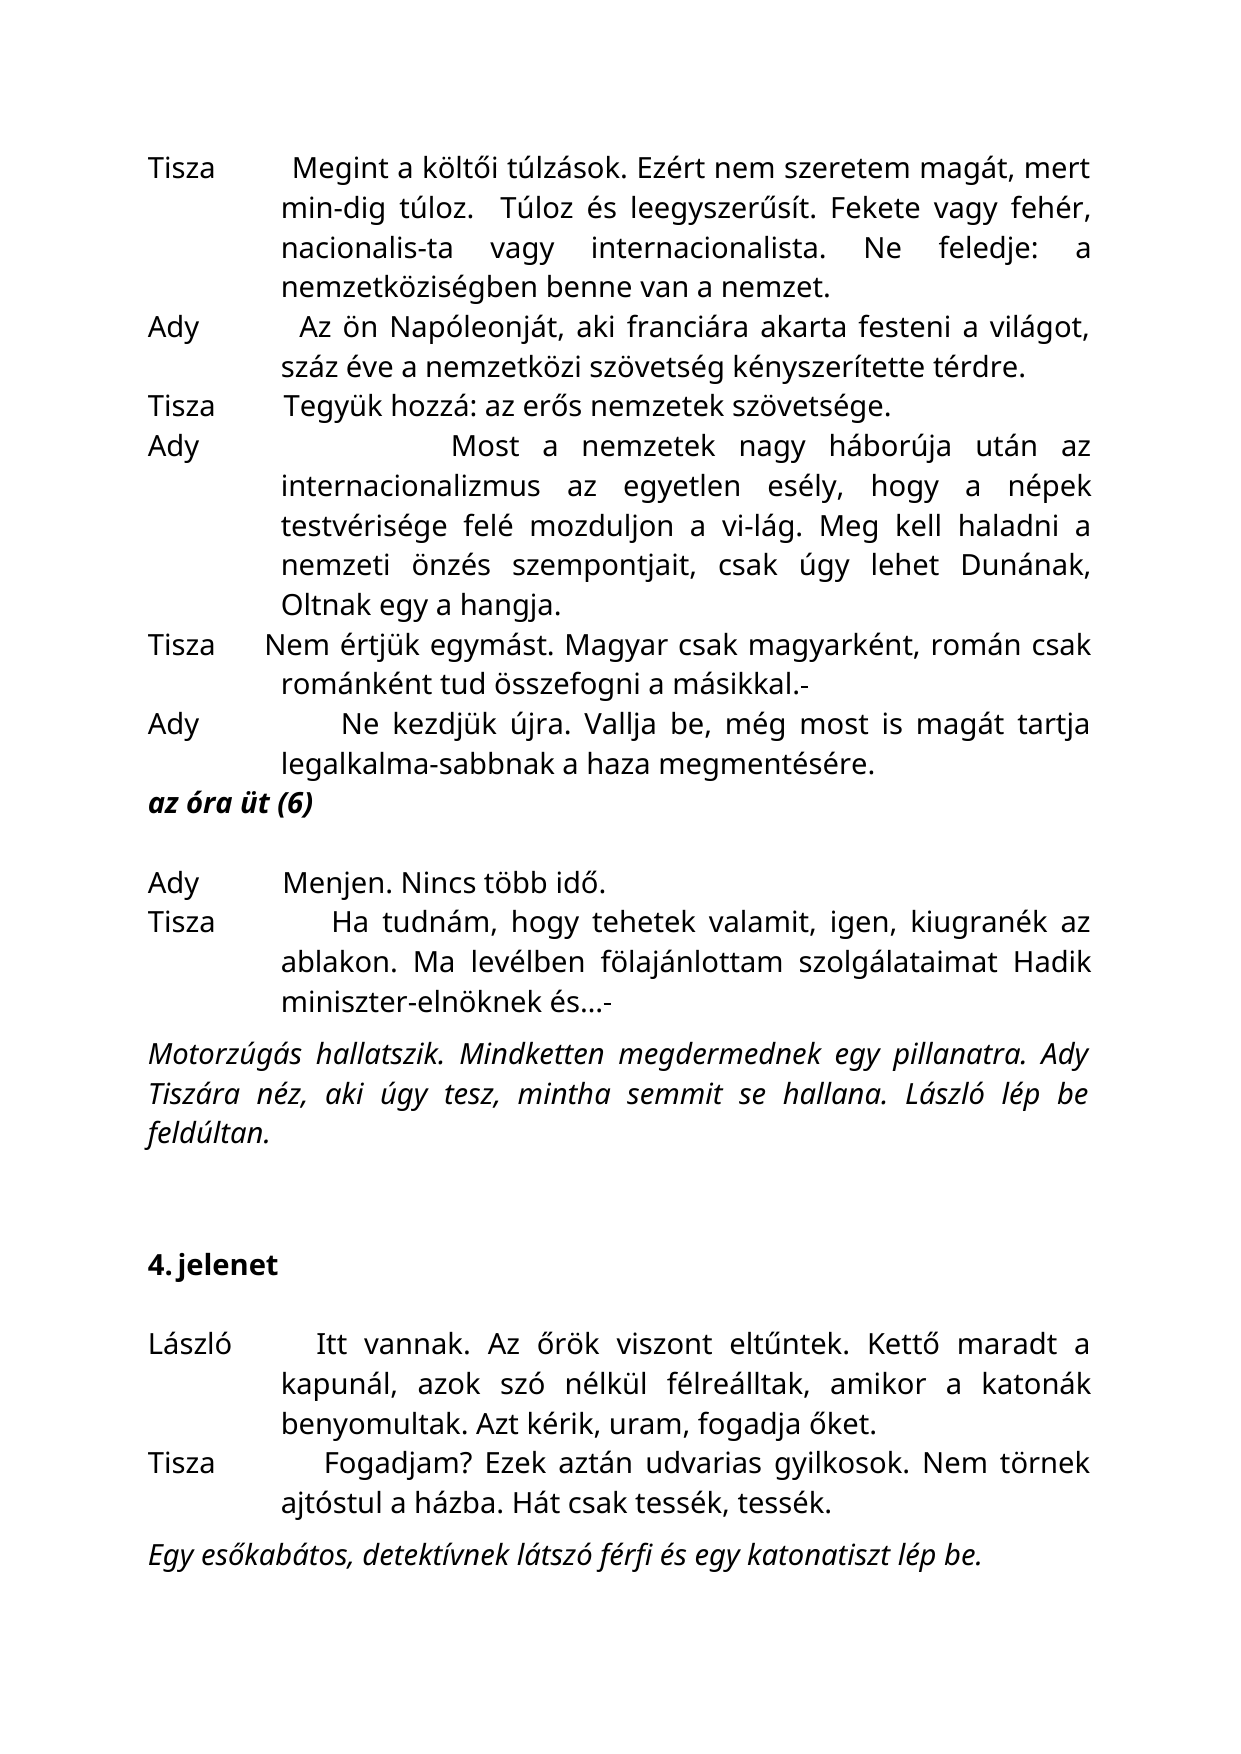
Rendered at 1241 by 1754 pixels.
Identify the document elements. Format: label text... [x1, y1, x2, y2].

text László Itt vannak. Az őrök viszont eltűntek. Kettő maradt a kapunál, azok szó nélkül félreálltak, amikor a katonák benyomultak. Azt kérik, uram, fogadja őket. [148, 1323, 1093, 1443]
text Egy esőkabátos, detektívnek látszó férfi és egy katonatiszt lép be. [148, 1534, 1093, 1574]
text Tisza Ha tudnám, hogy tehetek valamit, igen, kiugranék az ablakon. Ma levélben fölajánlottam szolgálataimat Hadik miniszter-elnöknek és… [148, 902, 1093, 1021]
text Tisza Fogadjam? Ezek aztán udvarias gyilkosok. Nem törnek ajtóstul a házba. Hát csak tessék, tessék. [148, 1443, 1093, 1522]
text Motorzúgás hallatszik. Mindketten megdermednek egy pillanatra. Ady Tiszára néz, aki úgy tesz, mintha semmit se hallana. László lép be feldúltan. [148, 1033, 1093, 1152]
text Tisza Nem értjük egymást. Magyar csak magyarként, román csak románként tud összefogni a másikkal. [148, 624, 1093, 703]
text Ady Most a nemzetek nagy háborúja után az internacionalizmus az egyetlen esély, hogy a népek testvérisége felé mozduljon a vi-lág. Meg kell haladni a nemzeti önzés szempontjait, csak úgy lehet Dunának, Oltnak egy a hangja. [148, 425, 1093, 624]
text Ady Ne kezdjük újra. Vallja be, még most is magát tartja legalkalma-sabbnak a haza megmentésére. [148, 703, 1093, 783]
list jelenet [148, 1244, 1093, 1284]
text Ady Menjen. Nincs több idő. [148, 862, 1093, 902]
text az óra üt (6) [148, 783, 1093, 822]
text Ady Az ön Napóleonját, aki franciára akarta festeni a világot, száz éve a nemzetközi szövetség kényszerítette térdre. [148, 306, 1093, 386]
text Tisza Megint a költői túlzások. Ezért nem szeretem magát, mert min-dig túloz. Túloz és leegyszerűsít. Fekete vagy fehér, nacionalis-ta vagy internacionalista. Ne feledje: a nemzetköziségben benne van a nemzet. [148, 148, 1093, 306]
text Tisza Tegyük hozzá: az erős nemzetek szövetsége. [148, 386, 1093, 425]
